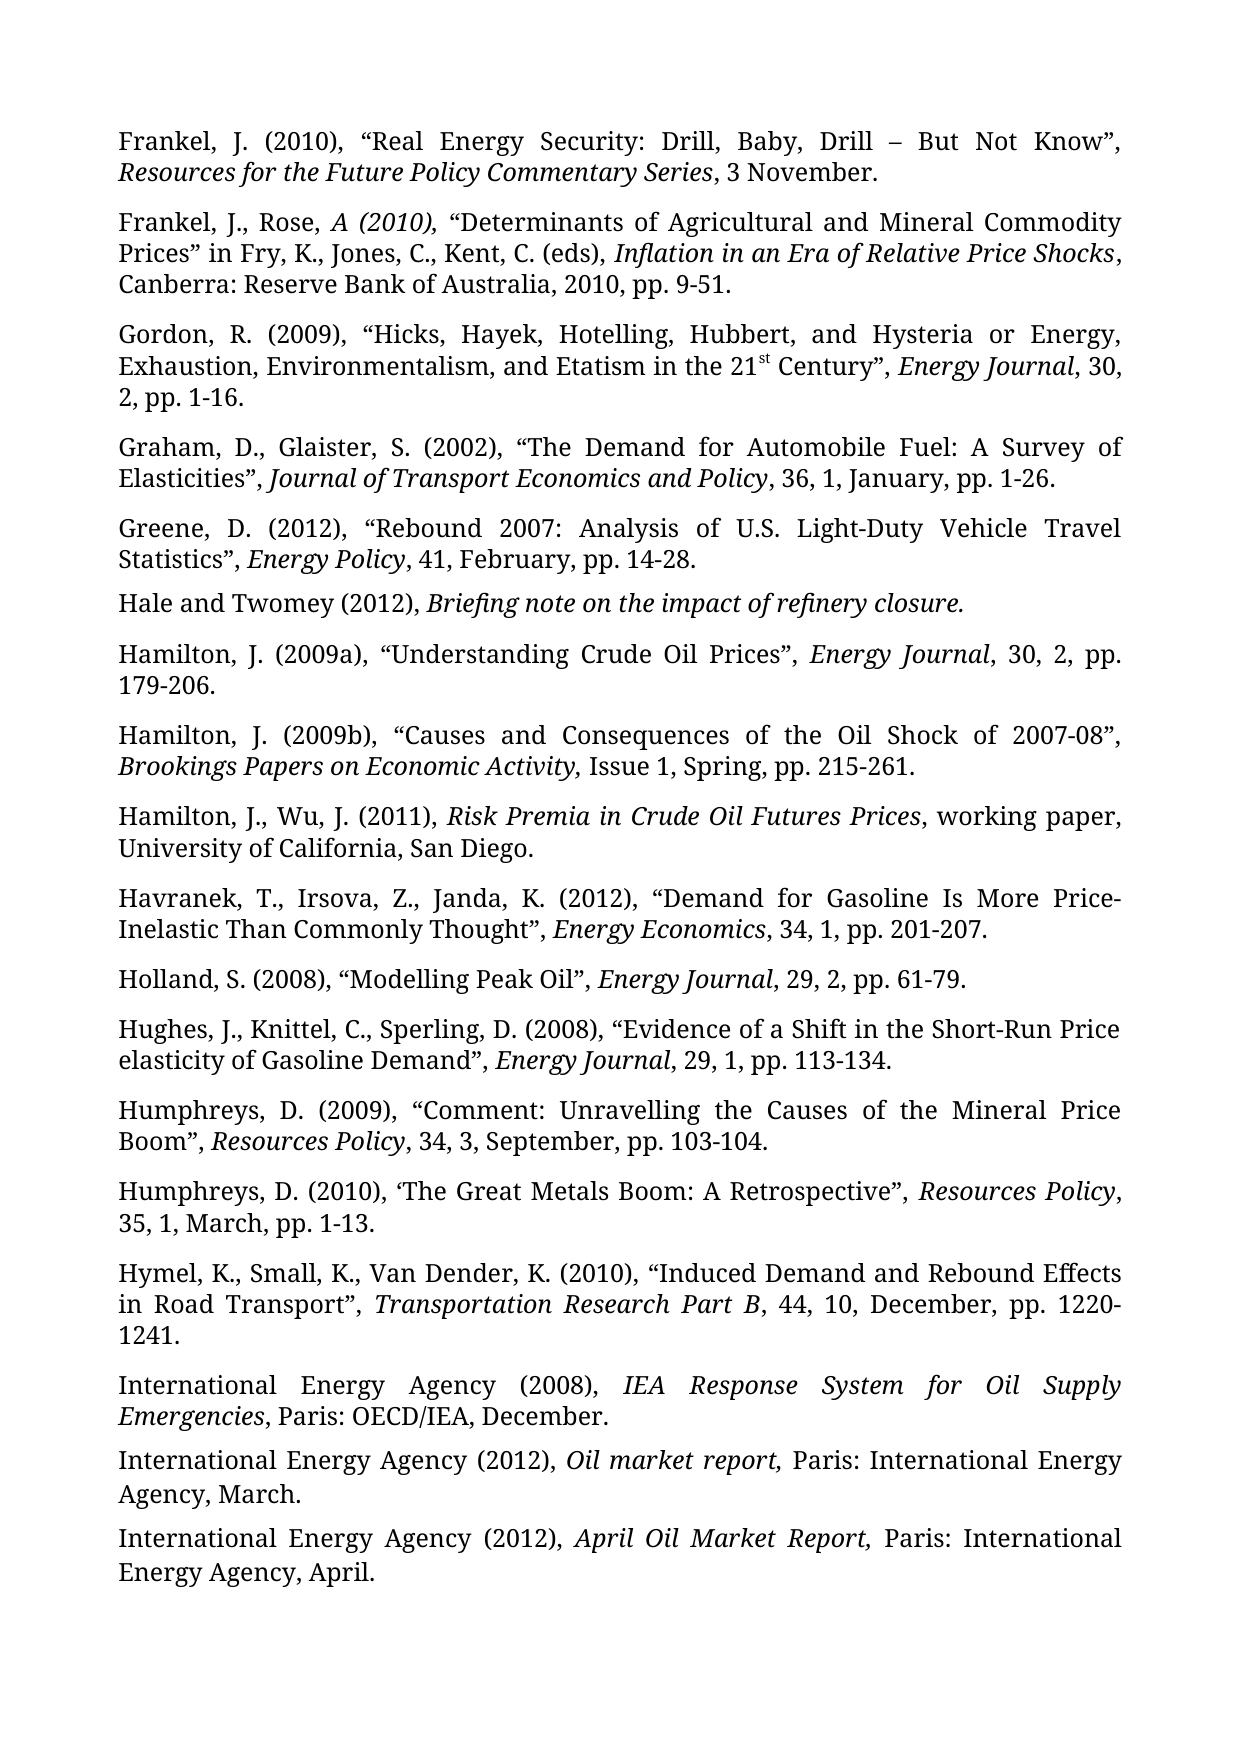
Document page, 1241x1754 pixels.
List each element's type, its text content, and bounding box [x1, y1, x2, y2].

text Hughes, J., Knittel, C., Sperling, D. (2008), “Evidence of a Shift in the Short-Run Price elasticity of Gasoline Demand”, Energy Journal, 29, 1, pp. 113-134. [118, 1013, 1122, 1076]
text Hymel, K., Small, K., Van Dender, K. (2010), “Induced Demand and Rebound Effects in Road Transport”, Transportation Research Part B, 44, 10, December, pp. 1220-1241. [118, 1257, 1122, 1351]
text International Energy Agency (2012), April Oil Market Report, Paris: International Energy Agency, April. [118, 1521, 1122, 1589]
text Frankel, J., Rose, A (2010), “Determinants of Agricultural and Mineral Commodity Prices” in Fry, K., Jones, C., Kent, C. (eds), Inflation in an Era of Relative Price Shocks, Canberra: Reserve Bank of Australia, 2010, pp. 9-51. [118, 206, 1122, 300]
text Graham, D., Glaister, S. (2002), “The Demand for Automobile Fuel: A Survey of Elasticities”, Journal of Transport Economics and Policy, 36, 1, January, pp. 1-26. [118, 431, 1122, 494]
text International Energy Agency (2008), IEA Response System for Oil Supply Emergencies, Paris: OECD/IEA, December. [118, 1369, 1122, 1432]
text Hamilton, J. (2009a), “Understanding Crude Oil Prices”, Energy Journal, 30, 2, pp. 179-206. [118, 638, 1122, 701]
text Hale and Twomey (2012), Briefing note on the impact of refinery closure. [118, 585, 1122, 619]
text Humphreys, D. (2010), ‘The Great Metals Boom: A Retrospective”, Resources Policy, 35, 1, March, pp. 1-13. [118, 1176, 1122, 1238]
text Hamilton, J. (2009b), “Causes and Consequences of the Oil Shock of 2007-08”, Brookings Papers on Economic Activity, Issue 1, Spring, pp. 215-261. [118, 719, 1122, 782]
text Havranek, T., Irsova, Z., Janda, K. (2012), “Demand for Gasoline Is More Price-Inelastic Than Commonly Thought”, Energy Economics, 34, 1, pp. 201-207. [118, 882, 1122, 944]
text Frankel, J. (2010), “Real Energy Security: Drill, Baby, Drill – But Not Know”, Resources for the Future Policy Commentary Series, 3 November. [118, 125, 1122, 187]
text Gordon, R. (2009), “Hicks, Hayek, Hotelling, Hubbert, and Hysteria or Energy, Exhaustion, Environmentalism, and Etatism in the 21st Century”, Energy Journal, 30, 2, pp. 1-16. [118, 319, 1122, 412]
text Holland, S. (2008), “Modelling Peak Oil”, Energy Journal, 29, 2, pp. 61-79. [118, 963, 1122, 994]
text Humphreys, D. (2009), “Comment: Unravelling the Causes of the Mineral Price Boom”, Resources Policy, 34, 3, September, pp. 103-104. [118, 1094, 1122, 1157]
text Greene, D. (2012), “Rebound 2007: Analysis of U.S. Light-Duty Vehicle Travel Statistics”, Energy Policy, 41, February, pp. 14-28. [118, 512, 1122, 575]
text International Energy Agency (2012), Oil market report, Paris: International Energy Agency, March. [118, 1442, 1122, 1511]
text Hamilton, J., Wu, J. (2011), Risk Premia in Crude Oil Futures Prices, working paper, University of California, San Diego. [118, 801, 1122, 863]
